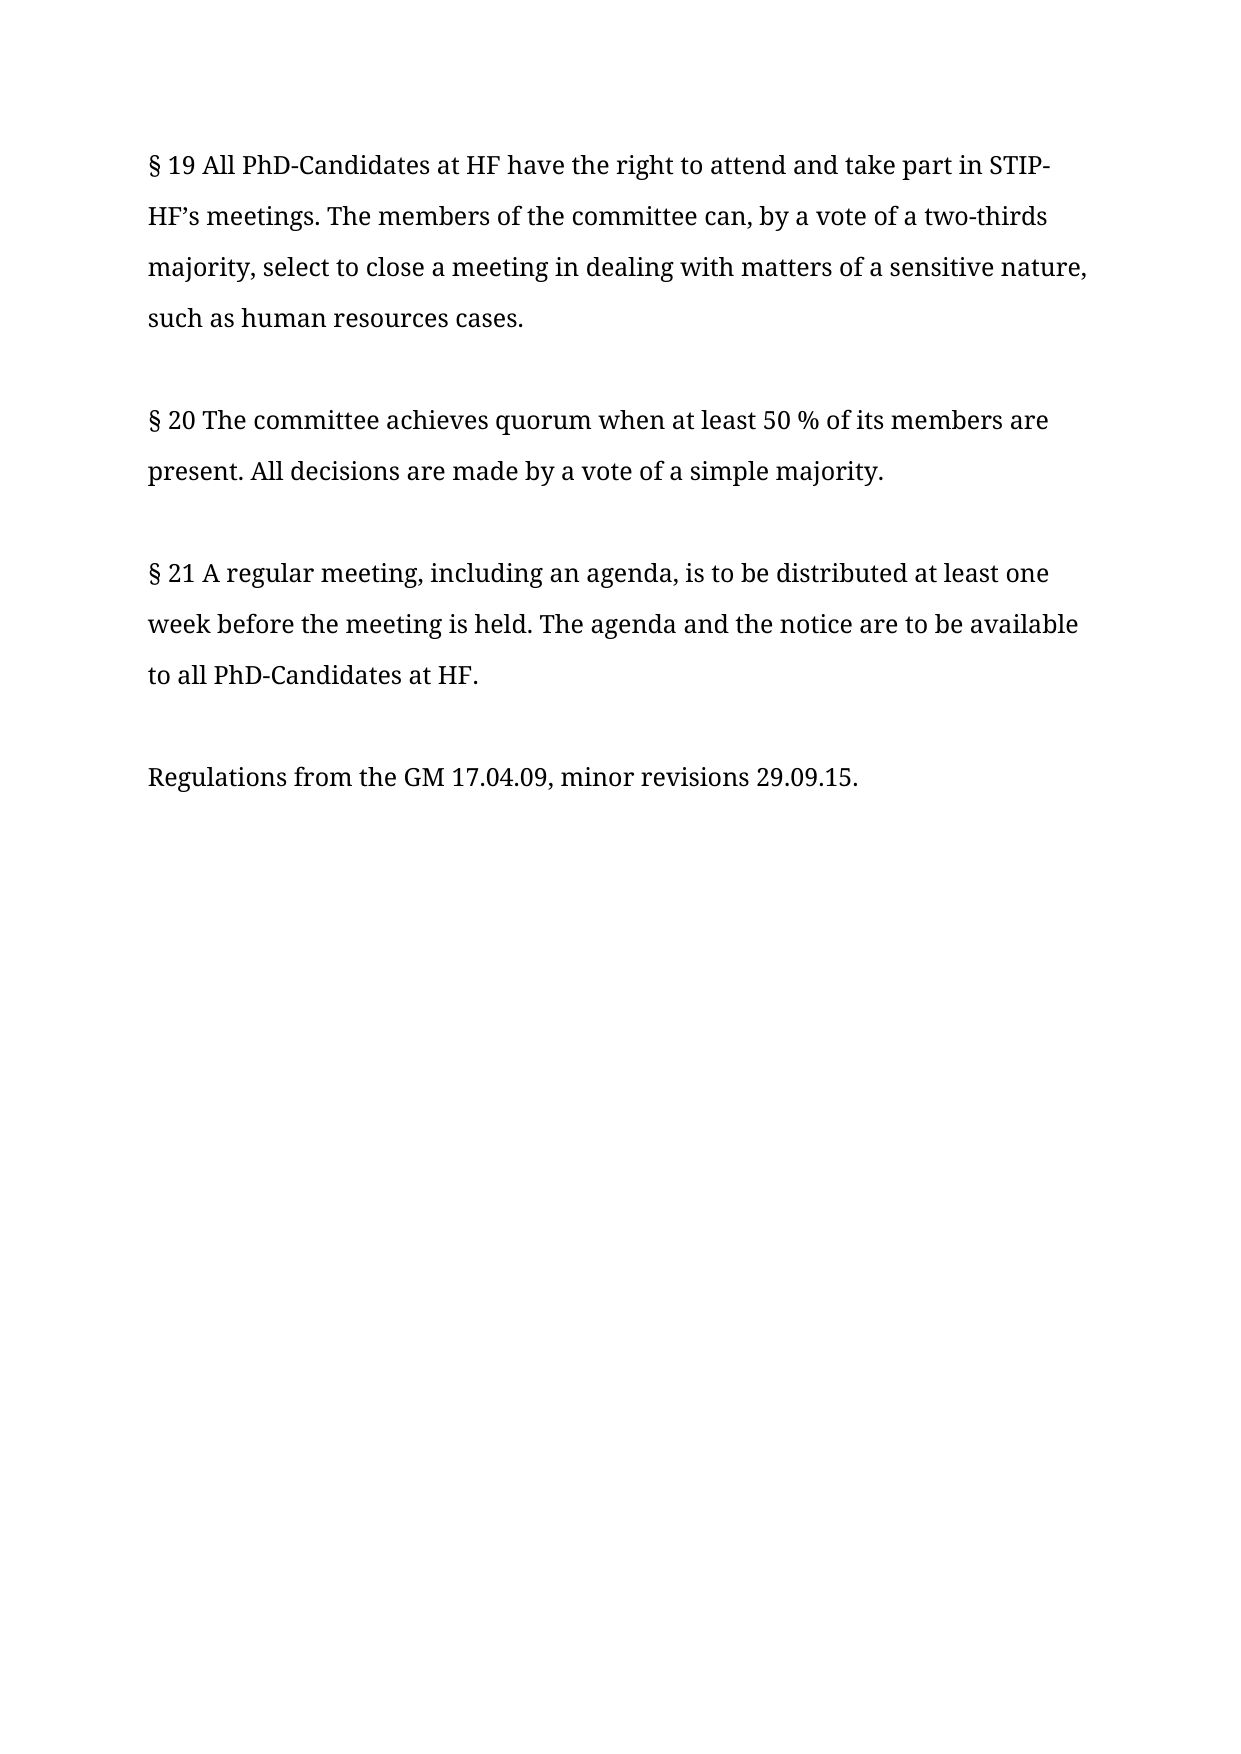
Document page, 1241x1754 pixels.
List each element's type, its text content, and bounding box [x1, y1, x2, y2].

text § 20 The committee achieves quorum when at least 50 % of its members are present. All decisions are made by a vote of a simple majority. [148, 403, 1093, 488]
text § 21 A regular meeting, including an agenda, is to be distributed at least one week before the meeting is held. The agenda and the notice are to be available to all PhD-Candidates at HF. [148, 556, 1093, 692]
text § 19 All PhD-Candidates at HF have the right to attend and take part in STIP-HF’s meetings. The members of the committee can, by a vote of a two-thirds majority, select to close a meeting in dealing with matters of a sensitive nature, such as human resources cases. [148, 148, 1093, 335]
text Regulations from the GM 17.04.09, minor revisions 29.09.15. [148, 760, 1093, 794]
